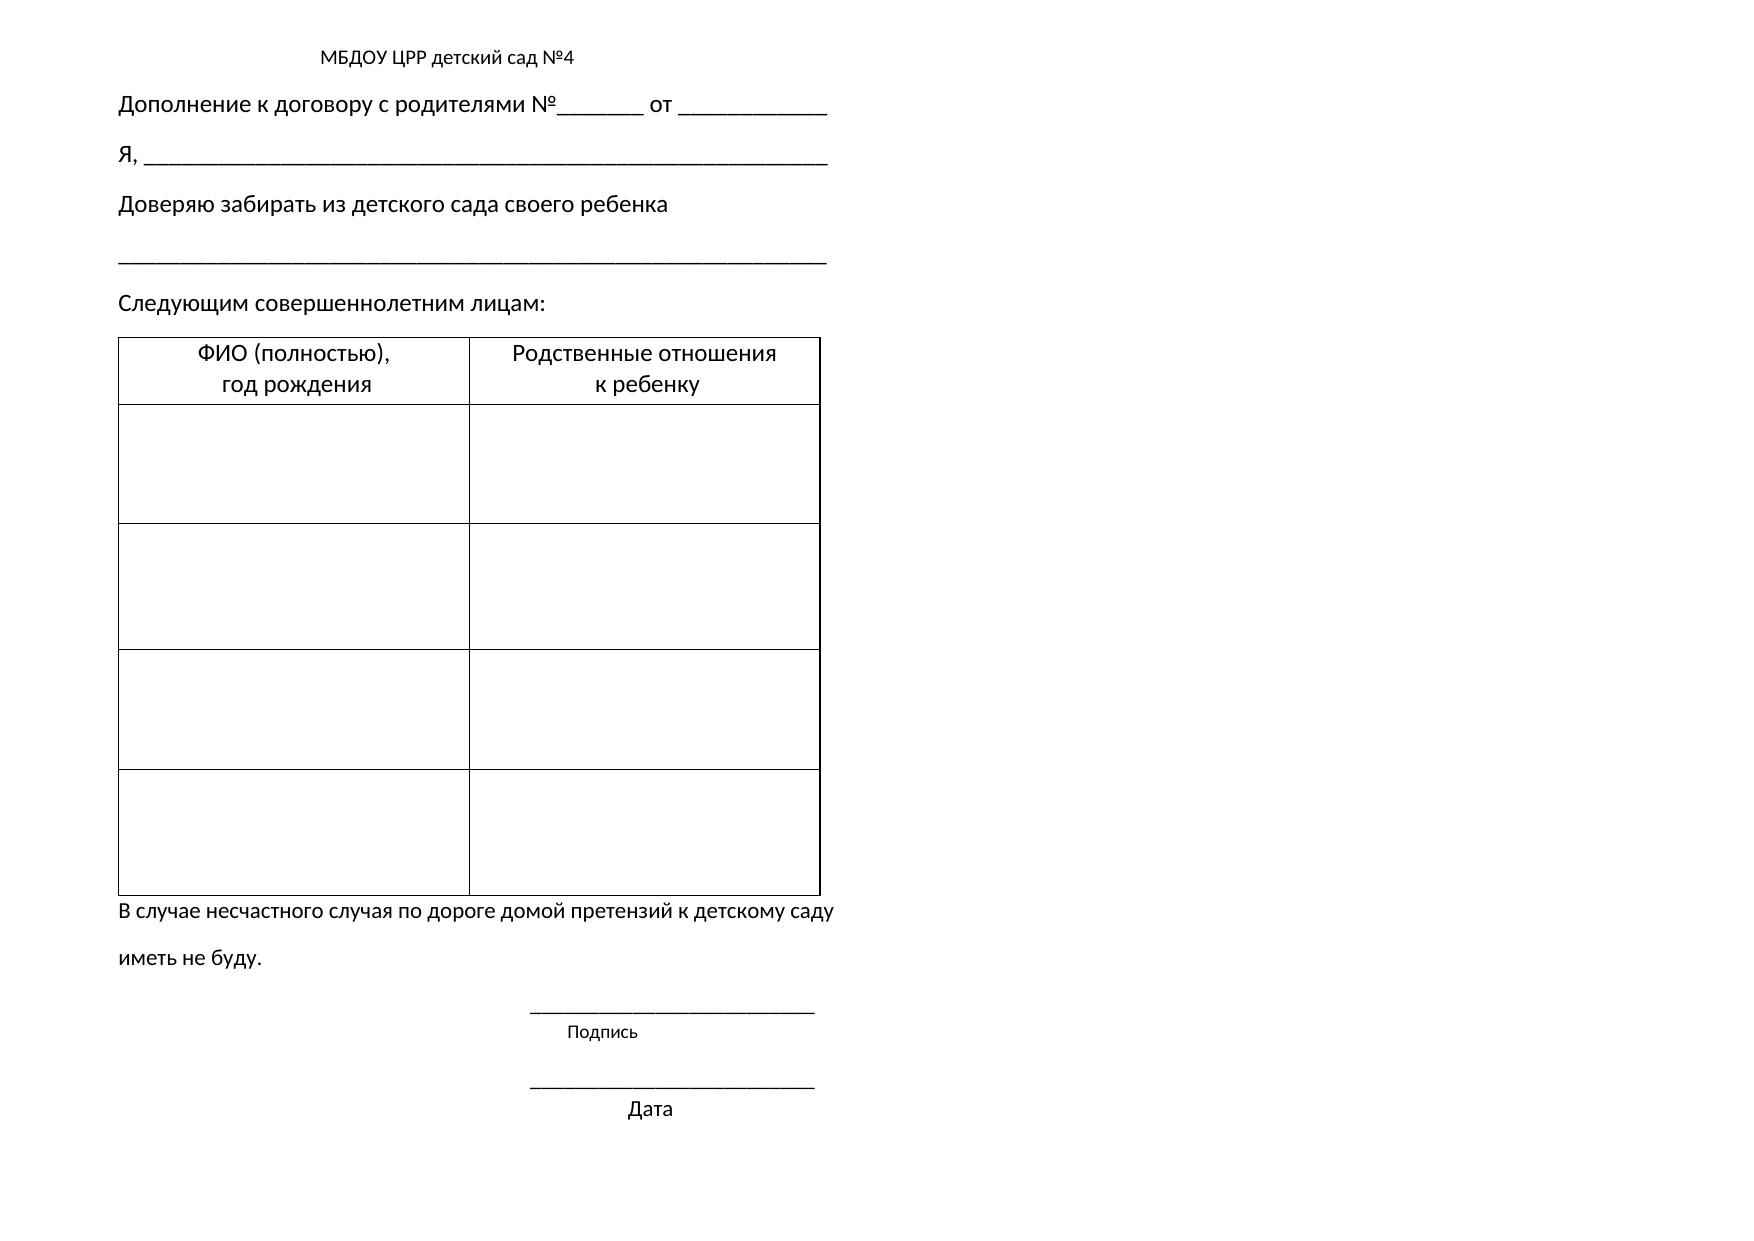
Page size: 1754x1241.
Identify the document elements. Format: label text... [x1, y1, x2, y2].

table_cell [119, 524, 469, 649]
table_cell [470, 650, 819, 768]
table_cell [470, 770, 819, 895]
text Дополнение к договору с родителями №_______ от ____________ [118, 89, 1636, 119]
text Я, _______________________________________________________ [118, 138, 1636, 169]
table_cell [119, 770, 469, 895]
text МБДОУ ЦРР детский сад №4 [118, 44, 1636, 70]
table_cell [119, 650, 469, 768]
text _________________________________________________________ [118, 237, 1636, 268]
table_cell [470, 524, 819, 649]
text _________________________ [118, 989, 1636, 1018]
text _________________________ [118, 1064, 1636, 1092]
text Дата [118, 1094, 1636, 1122]
table_cell [119, 405, 469, 523]
table_cell [470, 405, 819, 523]
text иметь не буду. [118, 943, 1636, 971]
text Следующим совершеннолетним лицам: [118, 287, 1636, 317]
table_header ФИО (полностью), год рождения [119, 338, 469, 404]
table_header Родственные отношения к ребенку [470, 338, 819, 404]
text В случае несчастного случая по дороге домой претензий к детскому саду [118, 896, 1636, 924]
text Подпись [118, 1020, 1636, 1061]
text Доверяю забирать из детского сада своего ребенка [118, 188, 1636, 218]
